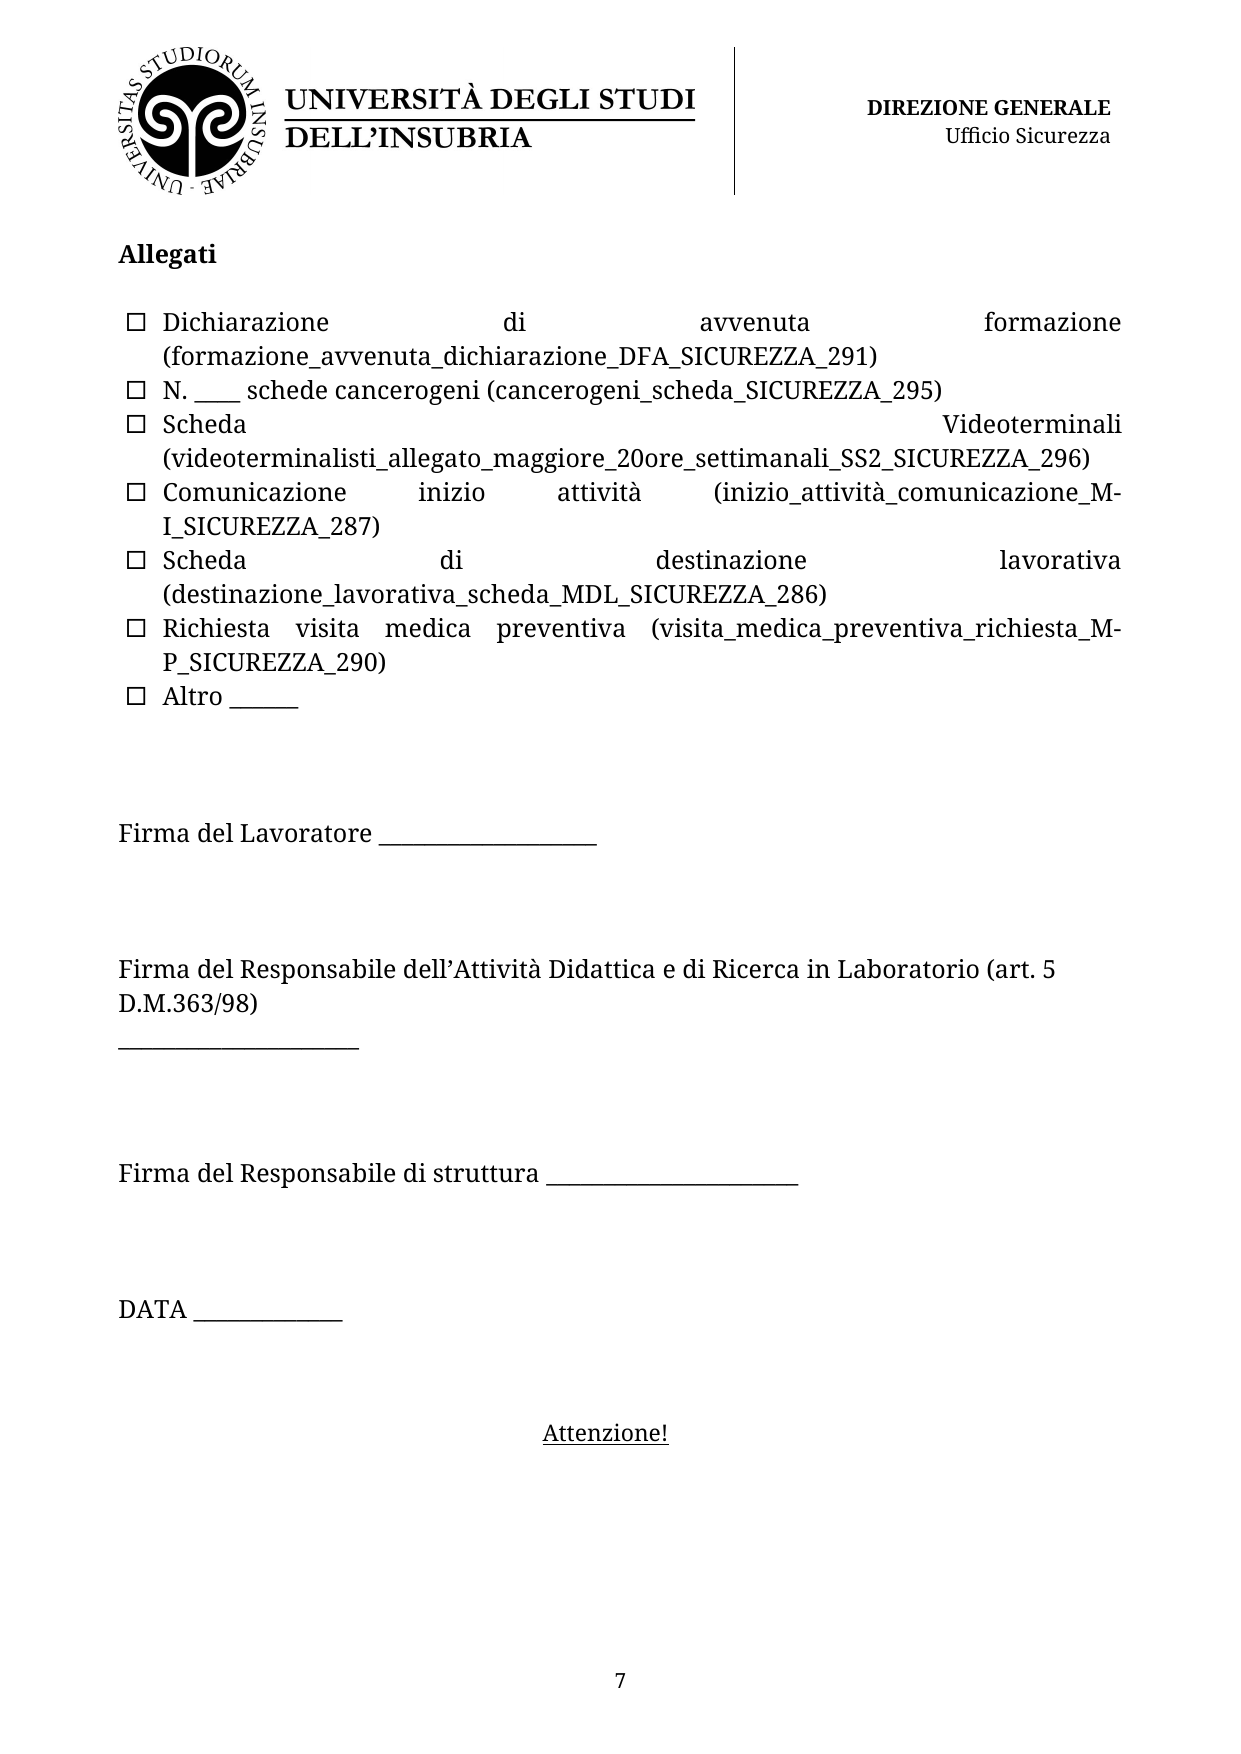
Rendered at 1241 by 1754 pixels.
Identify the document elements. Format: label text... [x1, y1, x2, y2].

text Firma del Responsabile dell’Attività Didattica e di Ricerca in Laboratorio (art. 5 D.M.363/98) [118, 952, 1122, 1020]
text DATA _____________ [118, 1292, 1122, 1326]
picture [118, 47, 695, 195]
text Attenzione! [88, 1417, 1122, 1448]
text Firma del Lavoratore ___________________ [118, 815, 1122, 849]
text _____________________ [118, 1020, 1122, 1054]
list Richiesta visita medica preventiva (visita_medica_preventiva_richiesta_M-P_SICUREZZA_290) [125, 611, 1122, 679]
list Altro ______ [125, 679, 1122, 713]
list N. ____ schede cancerogeni (cancerogeni_scheda_SICUREZZA_295) [125, 372, 1122, 407]
text Allegati [118, 236, 1122, 270]
list Scheda Videoterminali (videoterminalisti_allegato_maggiore_20ore_settimanali_SS2_SICUREZZA_296) [125, 407, 1122, 475]
list Comunicazione inizio attività (inizio_attività_comunicazione_M-I_SICUREZZA_287) [125, 475, 1122, 543]
list Scheda di destinazione lavorativa (destinazione_lavorativa_scheda_MDL_SICUREZZA_286) [125, 543, 1122, 611]
text Firma del Responsabile di struttura ______________________ [118, 1156, 1122, 1190]
list Dichiarazione di avvenuta formazione (formazione_avvenuta_dichiarazione_DFA_SICUREZZA_291) [125, 304, 1122, 372]
